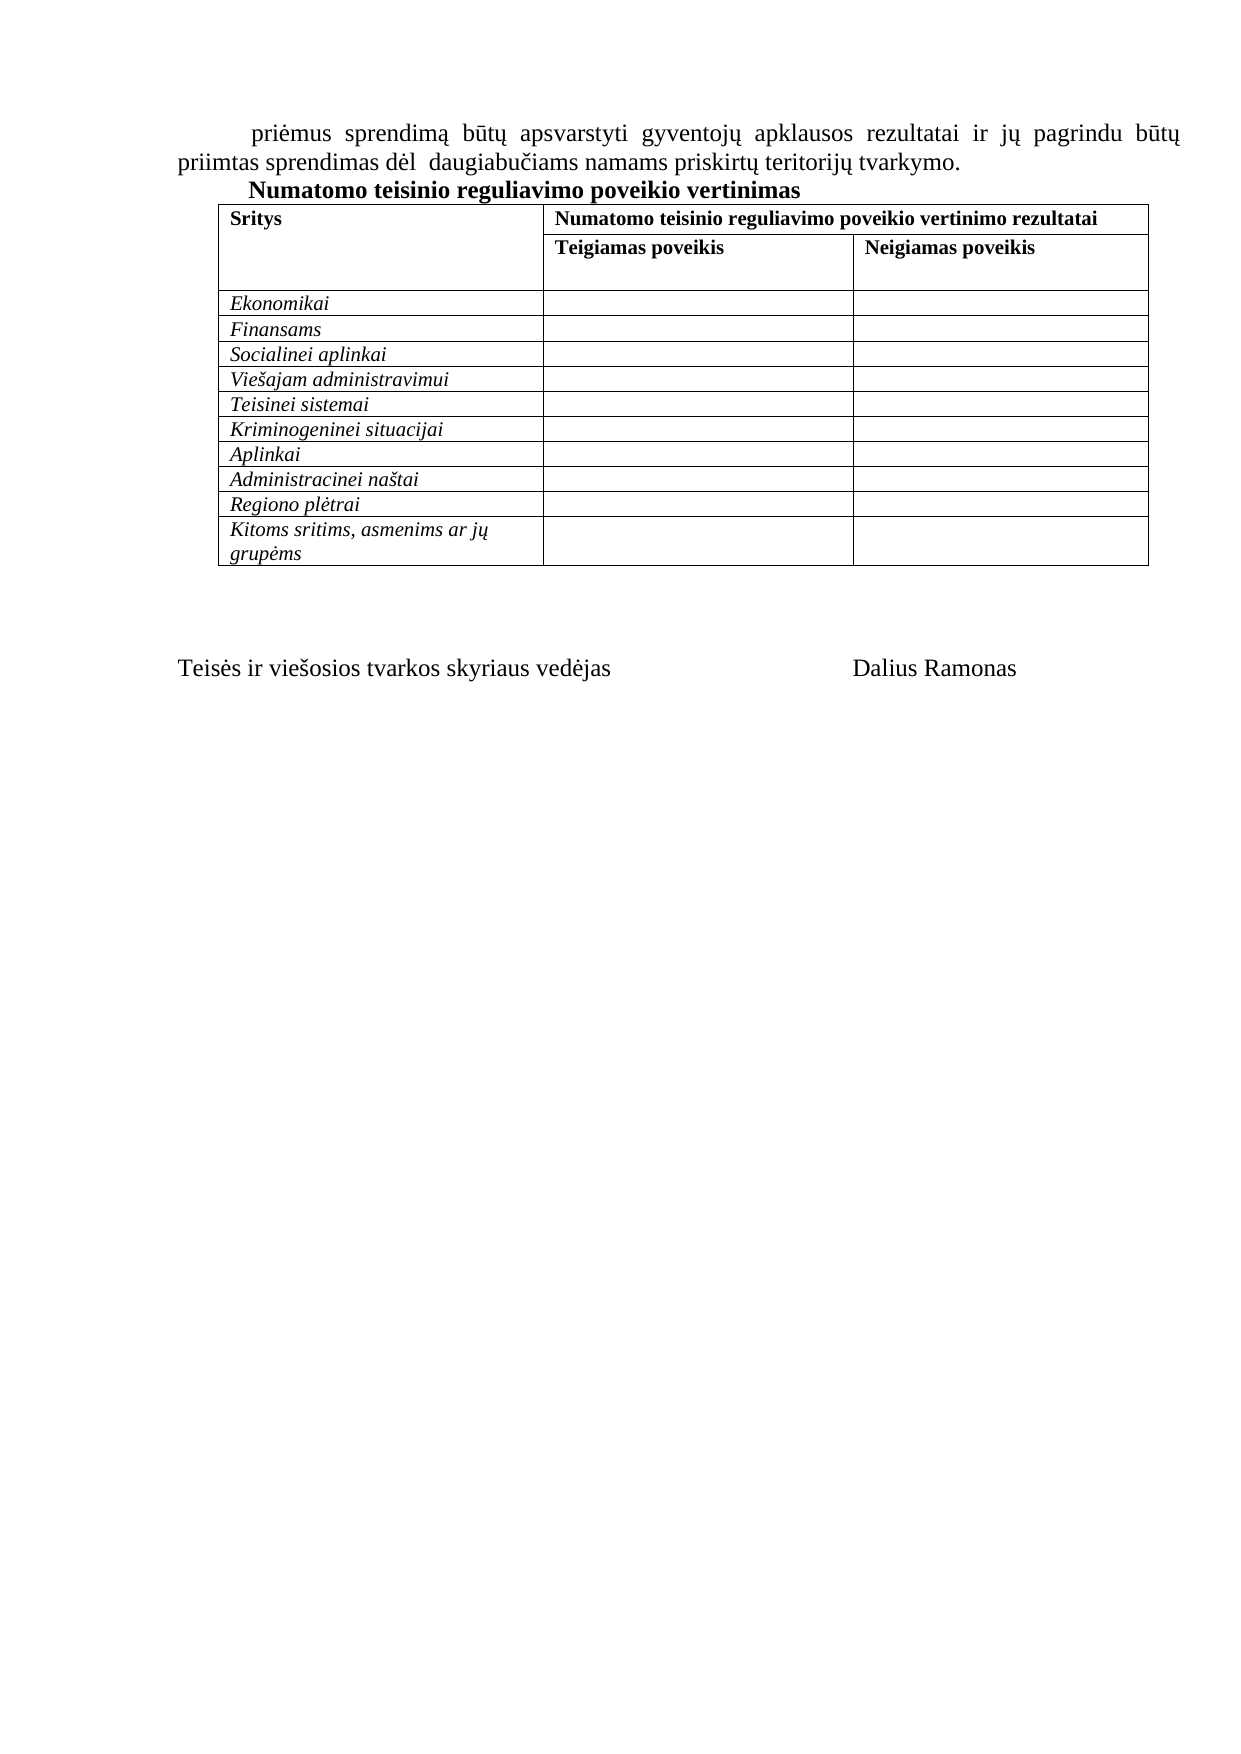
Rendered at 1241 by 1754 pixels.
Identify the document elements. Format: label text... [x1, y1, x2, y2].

table_cell Ekonomikai [219, 291, 543, 315]
table_cell Teigiamas poveikis [544, 235, 853, 290]
table_cell [854, 417, 1148, 441]
table_cell Aplinkai [219, 442, 543, 466]
table_cell [544, 517, 853, 565]
table_cell [854, 517, 1148, 565]
table_cell Kriminogeninei situacijai [219, 417, 543, 441]
table_cell [854, 342, 1148, 366]
table_cell [544, 417, 853, 441]
text Teisės ir viešosios tvarkos skyriaus vedėjas Dalius Ramonas [177, 653, 1181, 681]
table_header Numatomo teisinio reguliavimo poveikio vertinimo rezultatai [544, 205, 1148, 234]
table_cell [544, 367, 853, 391]
table_cell Teisinei sistemai [219, 392, 543, 416]
table_cell Neigiamas poveikis [854, 235, 1148, 290]
table_cell [854, 442, 1148, 466]
table_cell Regiono plėtrai [219, 492, 543, 516]
table_cell [544, 342, 853, 366]
table_cell [544, 316, 853, 341]
table_cell [854, 291, 1148, 315]
table_header Sritys [219, 205, 543, 290]
table_cell [544, 291, 853, 315]
table_cell [544, 442, 853, 466]
table_cell [544, 467, 853, 491]
table_cell Kitoms sritims, asmenims ar jų grupėms [219, 517, 543, 565]
table_cell [544, 392, 853, 416]
table_cell [854, 316, 1148, 341]
table_cell Finansams [219, 316, 543, 341]
table_cell Socialinei aplinkai [219, 342, 543, 366]
table_cell [854, 492, 1148, 516]
table_cell [544, 492, 853, 516]
table_cell Viešajam administravimui [219, 367, 543, 391]
table_cell [854, 392, 1148, 416]
text priėmus sprendimą būtų apsvarstyti gyventojų apklausos rezultatai ir jų pagrindu būtų priimtas sprendimas dėl daugiabučiams namams priskirtų teritorijų tvarkymo. [177, 118, 1181, 176]
table_cell [854, 467, 1148, 491]
table_cell [854, 367, 1148, 391]
table_cell Administracinei naštai [219, 467, 543, 491]
text Numatomo teisinio reguliavimo poveikio vertinimas [177, 176, 1181, 204]
